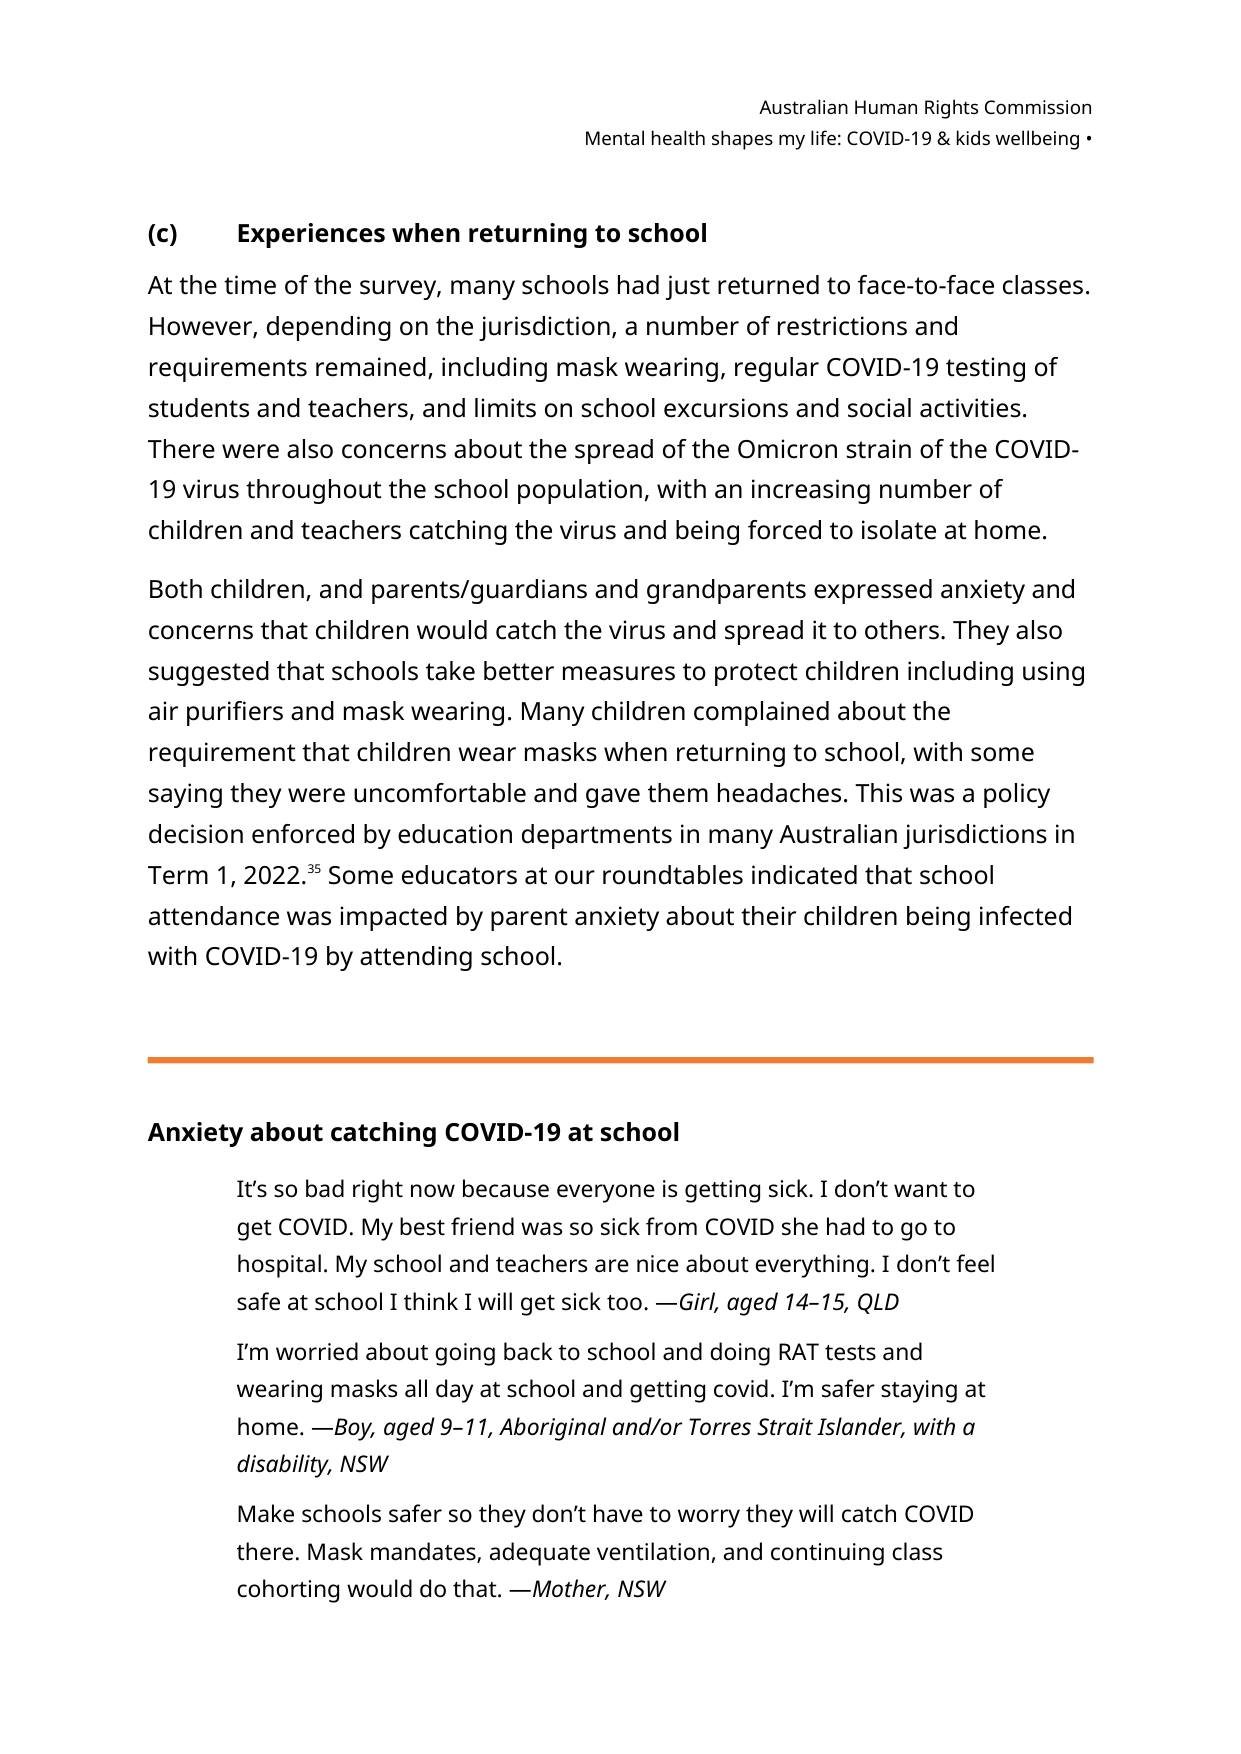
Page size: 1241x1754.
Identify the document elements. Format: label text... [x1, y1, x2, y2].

text Make schools safer so they don’t have to worry they will catch COVID there. Mask mandates, adequate ventilation, and continuing class cohorting would do that. —Mother, NSW [236, 1498, 1004, 1604]
text At the time of the survey, many schools had just returned to face-to-face classes. However, depending on the jurisdiction, a number of restrictions and requirements remained, including mask wearing, regular COVID-19 testing of students and teachers, and limits on school excursions and social activities. There were also concerns about the spread of the Omicron strain of the COVID-19 virus throughout the school population, with an increasing number of children and teachers catching the virus and being forced to isolate at home. [148, 268, 1092, 547]
subtitle Anxiety about catching COVID-19 at school [148, 1114, 1092, 1149]
text Both children, and parents/guardians and grandparents expressed anxiety and concerns that children would catch the virus and spread it to others. They also suggested that schools take better measures to protect children including using air purifiers and mask wearing. Many children complained about the requirement that children wear masks when returning to school, with some saying they were uncomfortable and gave them headaches. This was a policy decision enforced by education departments in many Australian jurisdictions in Term 1, 2022. Some educators at our roundtables indicated that school attendance was impacted by parent anxiety about their children being infected with COVID-19 by attending school. [148, 571, 1092, 973]
text I’m worried about going back to school and doing RAT tests and wearing masks all day at school and getting covid. I’m safer staying at home. —Boy, aged 9–11, Aboriginal and/or Torres Strait Islander, with a disability, NSW [236, 1336, 1004, 1479]
text It’s so bad right now because everyone is getting sick. I don’t want to get COVID. My best friend was so sick from COVID she had to go to hospital. My school and teachers are nice about everything. I don’t feel safe at school I think I will get sick too. —Girl, aged 14–15, QLD [236, 1173, 1004, 1317]
subtitle Experiences when returning to school [148, 216, 1092, 250]
